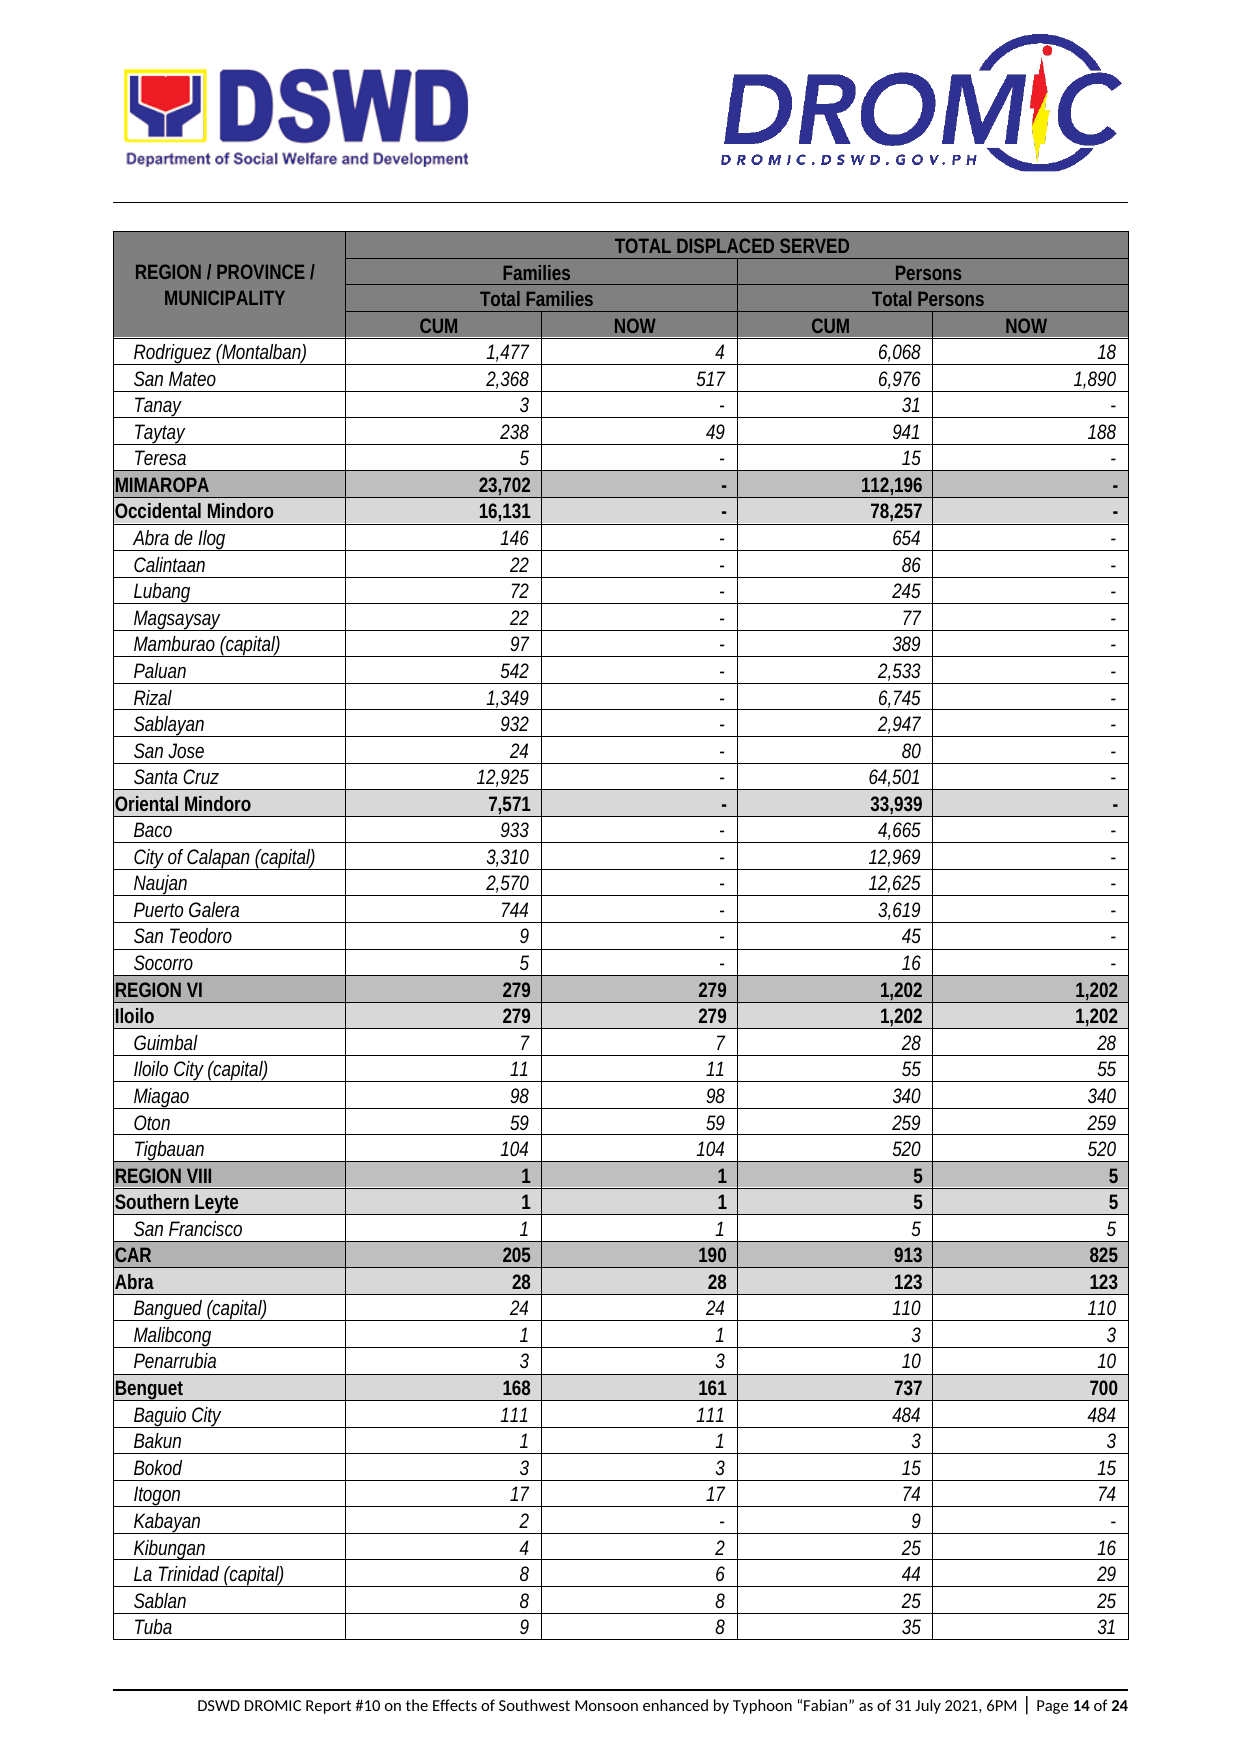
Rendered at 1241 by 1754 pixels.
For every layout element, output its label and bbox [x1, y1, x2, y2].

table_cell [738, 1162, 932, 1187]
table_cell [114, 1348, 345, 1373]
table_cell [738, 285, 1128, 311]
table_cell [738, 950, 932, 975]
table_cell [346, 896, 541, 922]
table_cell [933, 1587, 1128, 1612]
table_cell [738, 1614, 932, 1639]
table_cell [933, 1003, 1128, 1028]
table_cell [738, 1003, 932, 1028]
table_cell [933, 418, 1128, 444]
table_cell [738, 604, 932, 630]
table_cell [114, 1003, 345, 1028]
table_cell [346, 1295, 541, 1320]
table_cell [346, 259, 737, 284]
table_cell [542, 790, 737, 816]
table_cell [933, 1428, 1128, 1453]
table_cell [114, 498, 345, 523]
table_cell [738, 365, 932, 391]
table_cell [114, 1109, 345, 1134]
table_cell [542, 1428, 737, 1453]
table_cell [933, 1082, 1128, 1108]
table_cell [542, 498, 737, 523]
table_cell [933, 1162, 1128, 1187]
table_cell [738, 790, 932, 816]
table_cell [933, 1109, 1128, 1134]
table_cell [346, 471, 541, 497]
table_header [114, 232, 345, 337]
picture [112, 65, 482, 172]
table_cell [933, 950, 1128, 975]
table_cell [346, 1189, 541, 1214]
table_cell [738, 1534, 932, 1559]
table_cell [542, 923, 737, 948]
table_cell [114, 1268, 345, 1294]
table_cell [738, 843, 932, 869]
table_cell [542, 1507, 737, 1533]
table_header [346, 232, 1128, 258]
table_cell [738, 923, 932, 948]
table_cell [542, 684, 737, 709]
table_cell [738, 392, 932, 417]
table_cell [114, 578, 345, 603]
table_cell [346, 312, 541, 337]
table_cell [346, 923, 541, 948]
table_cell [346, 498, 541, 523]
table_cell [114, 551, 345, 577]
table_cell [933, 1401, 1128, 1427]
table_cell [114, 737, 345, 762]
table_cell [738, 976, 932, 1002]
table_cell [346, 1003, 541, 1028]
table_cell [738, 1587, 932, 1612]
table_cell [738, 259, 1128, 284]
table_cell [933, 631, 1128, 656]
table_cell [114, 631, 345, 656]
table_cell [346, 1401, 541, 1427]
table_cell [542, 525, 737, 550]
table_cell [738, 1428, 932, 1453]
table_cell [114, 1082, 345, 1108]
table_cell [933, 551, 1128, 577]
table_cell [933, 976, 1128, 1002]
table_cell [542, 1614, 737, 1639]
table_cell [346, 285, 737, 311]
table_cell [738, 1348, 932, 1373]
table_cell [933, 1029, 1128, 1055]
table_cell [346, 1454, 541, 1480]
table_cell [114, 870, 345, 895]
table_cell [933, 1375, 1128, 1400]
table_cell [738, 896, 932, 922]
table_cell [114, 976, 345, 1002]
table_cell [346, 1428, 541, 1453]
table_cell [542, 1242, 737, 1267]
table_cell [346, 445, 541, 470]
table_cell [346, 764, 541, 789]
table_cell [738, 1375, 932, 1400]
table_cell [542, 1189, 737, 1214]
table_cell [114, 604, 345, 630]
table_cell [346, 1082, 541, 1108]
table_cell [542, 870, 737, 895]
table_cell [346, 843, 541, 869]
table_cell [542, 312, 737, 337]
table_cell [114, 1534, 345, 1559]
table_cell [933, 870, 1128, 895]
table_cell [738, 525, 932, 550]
picture [713, 33, 1127, 171]
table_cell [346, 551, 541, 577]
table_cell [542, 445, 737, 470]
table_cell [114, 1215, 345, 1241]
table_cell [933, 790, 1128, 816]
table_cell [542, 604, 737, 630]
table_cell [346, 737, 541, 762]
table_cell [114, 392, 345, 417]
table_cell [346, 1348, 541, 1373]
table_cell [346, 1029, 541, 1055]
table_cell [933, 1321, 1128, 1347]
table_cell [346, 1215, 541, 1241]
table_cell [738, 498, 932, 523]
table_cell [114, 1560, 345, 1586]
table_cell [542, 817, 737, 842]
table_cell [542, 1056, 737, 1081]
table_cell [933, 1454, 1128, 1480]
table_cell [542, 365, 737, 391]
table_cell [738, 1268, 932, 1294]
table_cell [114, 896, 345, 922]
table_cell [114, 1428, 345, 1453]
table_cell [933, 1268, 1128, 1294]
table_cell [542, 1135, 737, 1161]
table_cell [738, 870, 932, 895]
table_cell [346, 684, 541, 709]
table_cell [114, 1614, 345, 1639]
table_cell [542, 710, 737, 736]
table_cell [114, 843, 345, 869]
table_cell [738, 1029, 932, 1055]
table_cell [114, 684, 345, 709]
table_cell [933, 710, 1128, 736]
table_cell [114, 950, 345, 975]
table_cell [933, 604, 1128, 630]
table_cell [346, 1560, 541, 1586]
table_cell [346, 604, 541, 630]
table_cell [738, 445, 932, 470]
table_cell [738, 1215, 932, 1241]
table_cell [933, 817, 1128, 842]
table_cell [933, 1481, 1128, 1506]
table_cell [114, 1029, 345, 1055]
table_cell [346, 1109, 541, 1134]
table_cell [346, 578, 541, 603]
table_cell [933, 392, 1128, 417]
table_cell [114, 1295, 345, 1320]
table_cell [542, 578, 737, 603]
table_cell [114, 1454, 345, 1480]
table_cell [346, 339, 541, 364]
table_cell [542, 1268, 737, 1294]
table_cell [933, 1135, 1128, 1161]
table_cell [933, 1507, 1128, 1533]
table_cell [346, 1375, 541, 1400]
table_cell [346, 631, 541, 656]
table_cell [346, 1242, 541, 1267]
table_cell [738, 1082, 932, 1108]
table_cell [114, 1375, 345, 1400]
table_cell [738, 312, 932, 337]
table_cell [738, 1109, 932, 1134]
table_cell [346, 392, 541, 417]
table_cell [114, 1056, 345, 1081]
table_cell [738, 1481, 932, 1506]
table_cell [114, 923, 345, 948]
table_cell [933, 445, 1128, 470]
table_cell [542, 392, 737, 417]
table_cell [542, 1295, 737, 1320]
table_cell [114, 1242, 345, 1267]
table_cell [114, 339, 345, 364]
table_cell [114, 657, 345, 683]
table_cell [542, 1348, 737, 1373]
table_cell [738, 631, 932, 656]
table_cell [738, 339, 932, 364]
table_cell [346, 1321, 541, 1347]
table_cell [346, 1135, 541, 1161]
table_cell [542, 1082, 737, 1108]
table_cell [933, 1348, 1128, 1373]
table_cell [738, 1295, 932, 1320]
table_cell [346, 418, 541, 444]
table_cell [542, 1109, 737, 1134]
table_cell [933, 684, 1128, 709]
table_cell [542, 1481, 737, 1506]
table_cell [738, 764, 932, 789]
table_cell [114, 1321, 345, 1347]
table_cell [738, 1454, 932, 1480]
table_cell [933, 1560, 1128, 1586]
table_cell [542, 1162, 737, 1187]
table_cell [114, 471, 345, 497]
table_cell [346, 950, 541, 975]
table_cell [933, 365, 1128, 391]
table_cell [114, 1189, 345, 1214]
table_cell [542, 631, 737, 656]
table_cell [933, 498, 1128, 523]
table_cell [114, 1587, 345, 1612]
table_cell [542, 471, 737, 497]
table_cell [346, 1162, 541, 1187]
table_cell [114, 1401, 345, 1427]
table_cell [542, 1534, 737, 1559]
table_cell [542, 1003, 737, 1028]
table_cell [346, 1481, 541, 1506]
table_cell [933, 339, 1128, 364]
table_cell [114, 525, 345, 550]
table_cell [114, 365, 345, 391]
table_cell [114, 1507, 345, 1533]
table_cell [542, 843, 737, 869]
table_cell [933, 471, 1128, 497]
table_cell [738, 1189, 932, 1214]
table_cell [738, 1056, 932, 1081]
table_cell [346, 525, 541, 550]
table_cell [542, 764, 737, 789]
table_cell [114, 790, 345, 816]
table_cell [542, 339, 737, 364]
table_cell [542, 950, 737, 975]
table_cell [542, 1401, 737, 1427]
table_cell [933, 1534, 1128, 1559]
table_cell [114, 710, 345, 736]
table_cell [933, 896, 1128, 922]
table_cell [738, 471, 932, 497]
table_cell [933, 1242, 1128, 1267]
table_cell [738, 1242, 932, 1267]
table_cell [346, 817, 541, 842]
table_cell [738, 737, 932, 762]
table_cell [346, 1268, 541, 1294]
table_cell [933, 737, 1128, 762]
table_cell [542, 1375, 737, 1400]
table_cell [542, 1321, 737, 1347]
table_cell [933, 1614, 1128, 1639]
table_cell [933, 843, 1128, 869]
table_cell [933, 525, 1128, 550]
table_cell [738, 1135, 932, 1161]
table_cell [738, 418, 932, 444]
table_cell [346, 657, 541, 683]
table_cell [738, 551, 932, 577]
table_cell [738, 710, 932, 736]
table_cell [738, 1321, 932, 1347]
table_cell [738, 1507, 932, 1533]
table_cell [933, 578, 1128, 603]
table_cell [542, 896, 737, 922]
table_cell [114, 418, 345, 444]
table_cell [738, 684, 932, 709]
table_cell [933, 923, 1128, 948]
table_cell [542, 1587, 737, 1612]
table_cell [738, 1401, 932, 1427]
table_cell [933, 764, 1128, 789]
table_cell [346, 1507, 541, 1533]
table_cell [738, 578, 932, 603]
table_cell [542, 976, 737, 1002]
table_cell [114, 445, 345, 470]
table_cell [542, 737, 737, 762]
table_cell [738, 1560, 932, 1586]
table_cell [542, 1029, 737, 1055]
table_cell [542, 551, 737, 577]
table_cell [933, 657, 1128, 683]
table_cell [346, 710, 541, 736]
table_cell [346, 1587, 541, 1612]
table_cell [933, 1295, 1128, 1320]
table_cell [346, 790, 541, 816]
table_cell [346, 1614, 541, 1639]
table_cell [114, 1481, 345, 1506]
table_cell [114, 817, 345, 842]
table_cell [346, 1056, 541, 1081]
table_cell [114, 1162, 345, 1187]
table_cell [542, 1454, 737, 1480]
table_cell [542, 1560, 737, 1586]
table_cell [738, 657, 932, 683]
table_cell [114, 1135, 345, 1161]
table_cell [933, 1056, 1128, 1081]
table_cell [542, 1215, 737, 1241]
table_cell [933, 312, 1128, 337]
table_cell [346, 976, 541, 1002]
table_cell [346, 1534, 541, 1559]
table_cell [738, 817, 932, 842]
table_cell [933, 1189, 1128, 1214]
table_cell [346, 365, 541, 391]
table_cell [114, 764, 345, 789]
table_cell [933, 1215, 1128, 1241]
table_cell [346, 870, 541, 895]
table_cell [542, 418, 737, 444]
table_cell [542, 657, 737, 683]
